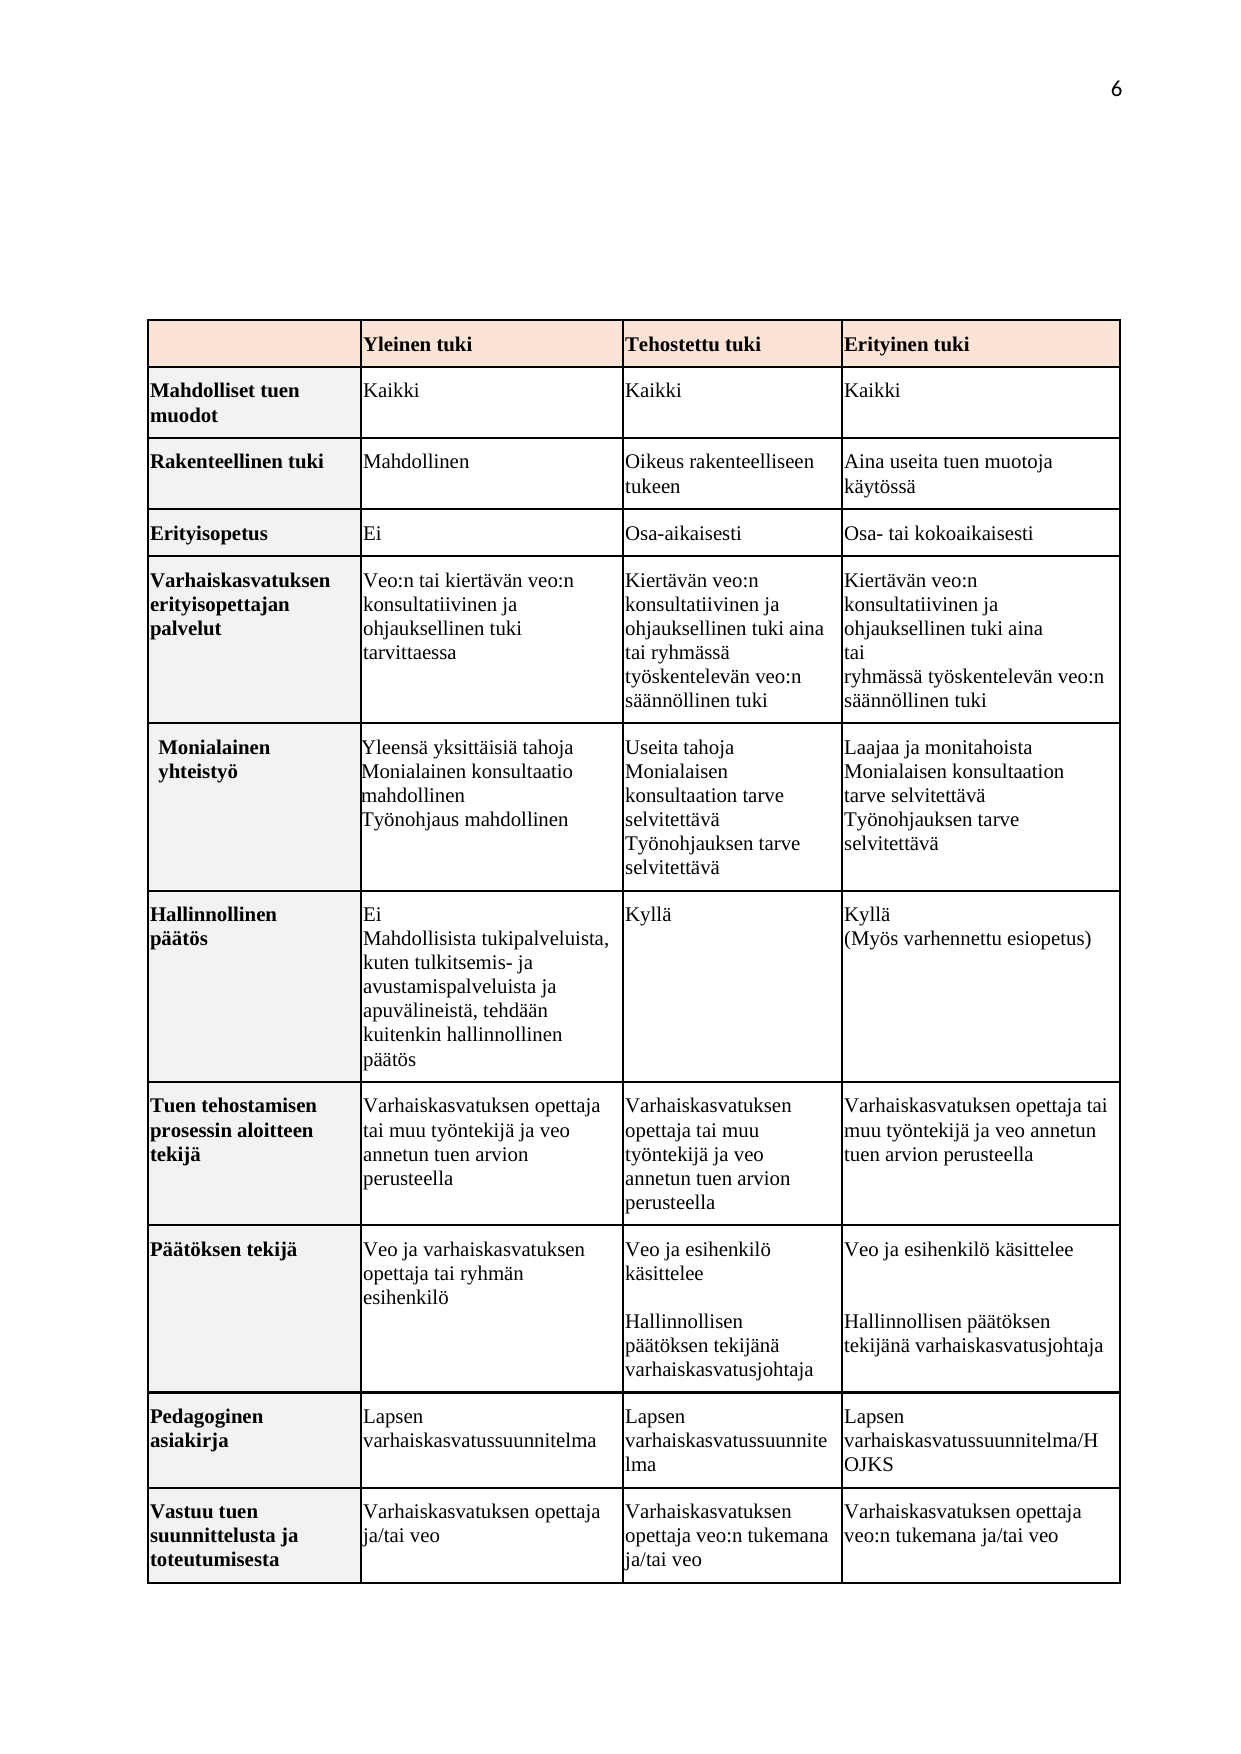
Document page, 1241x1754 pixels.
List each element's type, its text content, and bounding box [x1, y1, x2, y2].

table_cell Varhaiskasvatuksen opettaja veo:n tukemana ja/tai veo [843, 1489, 1119, 1582]
table_cell Vastuu tuen suunnittelusta ja toteutumisesta [149, 1489, 360, 1582]
table_cell Varhaiskasvatuksen erityisopettajan palvelut [149, 557, 360, 722]
table_cell Lapsen varhaiskasvatussuunnitelma [362, 1394, 622, 1487]
table_cell Monialainen yhteistyö [149, 724, 360, 889]
table_cell Useita tahoja Monialaisen konsultaation tarve selvitettävä Työnohjauksen tarve selvitettävä [624, 724, 841, 889]
table_cell Veo ja esihenkilö käsittelee Hallinnollisen päätöksen tekijänä varhaiskasvatusjohtaja [624, 1226, 841, 1391]
table_header Erityinen tuki [843, 321, 1119, 366]
table_cell Kaikki [362, 368, 622, 437]
table_cell Kyllä (Myös varhennettu esiopetus) [843, 892, 1119, 1081]
table_cell Varhaiskasvatuksen opettaja ja/tai veo [362, 1489, 622, 1582]
table_header Yleinen tuki [362, 321, 622, 366]
table_cell Kiertävän veo:n konsultatiivinen ja ohjauksellinen tuki aina tai ryhmässä työskentelevän veo:n säännöllinen tuki [843, 557, 1119, 722]
table_cell Varhaiskasvatuksen opettaja tai muu työntekijä ja veo annetun tuen arvion perusteella [362, 1083, 622, 1224]
table_cell Kaikki [624, 368, 841, 437]
table_cell Kyllä [624, 892, 841, 1081]
table_cell Kiertävän veo:n konsultatiivinen ja ohjauksellinen tuki aina tai ryhmässä työskentelevän veo:n säännöllinen tuki [624, 557, 841, 722]
table_cell Oikeus rakenteelliseen tukeen [624, 439, 841, 508]
table_cell Tuen tehostamisen prosessin aloitteen tekijä [149, 1083, 360, 1224]
table_cell Kaikki [843, 368, 1119, 437]
table_cell Lapsen varhaiskasvatussuunnitelma/HOJKS [843, 1394, 1119, 1487]
table_cell Osa- tai kokoaikaisesti [843, 510, 1119, 555]
table_cell Varhaiskasvatuksen opettaja tai muu työntekijä ja veo annetun tuen arvion perusteella [843, 1083, 1119, 1224]
table_cell Mahdollinen [362, 439, 622, 508]
table_cell Aina useita tuen muotoja käytössä [843, 439, 1119, 508]
table_cell Laajaa ja monitahoista Monialaisen konsultaation tarve selvitettävä Työnohjauksen tarve selvitettävä [843, 724, 1119, 889]
table_cell Rakenteellinen tuki [149, 439, 360, 508]
table_cell Varhaiskasvatuksen opettaja veo:n tukemana ja/tai veo [624, 1489, 841, 1582]
table_cell Veo ja varhaiskasvatuksen opettaja tai ryhmän esihenkilö [362, 1226, 622, 1391]
table_cell Ei Mahdollisista tukipalveluista, kuten tulkitsemis- ja avustamispalveluista ja apuvälineistä, tehdään kuitenkin hallinnollinen päätös [362, 892, 622, 1081]
table_cell Veo:n tai kiertävän veo:n konsultatiivinen ja ohjauksellinen tuki tarvittaessa [362, 557, 622, 722]
table_cell Mahdolliset tuen muodot [149, 368, 360, 437]
table_cell Yleensä yksittäisiä tahoja Monialainen konsultaatio mahdollinen Työnohjaus mahdollinen [362, 724, 622, 889]
table_cell Pedagoginen asiakirja [149, 1394, 360, 1487]
table_cell Veo ja esihenkilö käsittelee Hallinnollisen päätöksen tekijänä varhaiskasvatusjohtaja [843, 1226, 1119, 1391]
table_header [149, 321, 360, 366]
table_header Tehostettu tuki [624, 321, 841, 366]
table_cell Erityisopetus [149, 510, 360, 555]
table_cell Hallinnollinen päätös [149, 892, 360, 1081]
table_cell Päätöksen tekijä [149, 1226, 360, 1391]
table_cell Lapsen varhaiskasvatussuunnitelma [624, 1394, 841, 1487]
table_cell Varhaiskasvatuksen opettaja tai muu työntekijä ja veo annetun tuen arvion perusteella [624, 1083, 841, 1224]
table_cell Osa-aikaisesti [624, 510, 841, 555]
table_cell Ei [362, 510, 622, 555]
